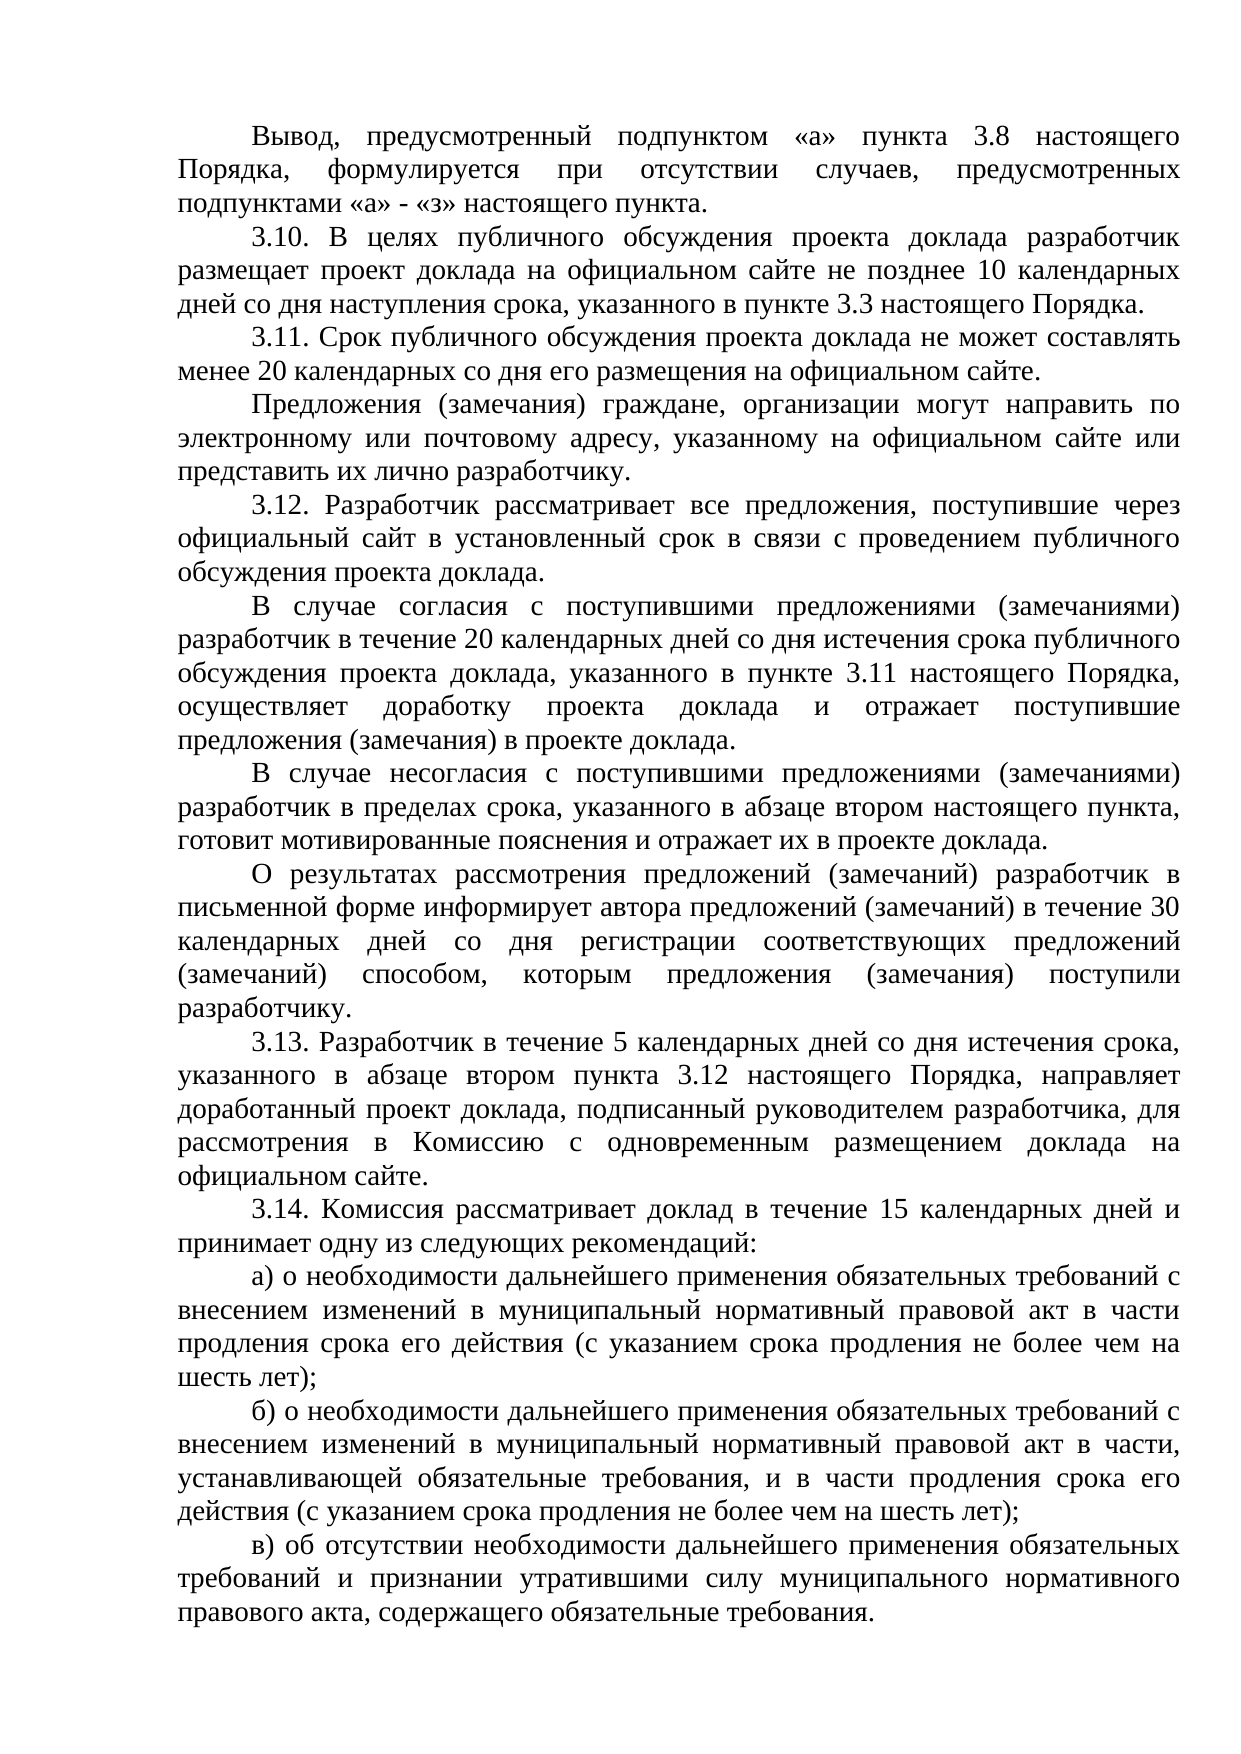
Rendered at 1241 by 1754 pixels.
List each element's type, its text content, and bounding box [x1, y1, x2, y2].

text 3.12. Разработчик рассматривает все предложения, поступившие через официальный сайт в установленный срок в связи с проведением публичного обсуждения проекта доклада. [177, 487, 1181, 588]
text 3.14. Комиссия рассматривает доклад в течение 15 календарных дней и принимает одну из следующих рекомендаций: [177, 1191, 1181, 1258]
text а) о необходимости дальнейшего применения обязательных требований с внесением изменений в муниципальный нормативный правовой акт в части продления срока его действия (с указанием срока продления не более чем на шесть лет); [177, 1258, 1181, 1393]
text б) о необходимости дальнейшего применения обязательных требований с внесением изменений в муниципальный нормативный правовой акт в части, устанавливающей обязательные требования, и в части продления срока его действия (с указанием срока продления не более чем на шесть лет); [177, 1393, 1181, 1527]
text 3.10. В целях публичного обсуждения проекта доклада разработчик размещает проект доклада на официальном сайте не позднее 10 календарных дней со дня наступления срока, указанного в пункте 3.3 настоящего Порядка. [177, 219, 1181, 319]
text Вывод, предусмотренный подпунктом «а» пункта 3.8 настоящего Порядка, формулируется при отсутствии случаев, предусмотренных подпунктами «а» - «з» настоящего пункта. [177, 118, 1181, 219]
text в) об отсутствии необходимости дальнейшего применения обязательных требований и признании утратившими силу муниципального нормативного правового акта, содержащего обязательные требования. [177, 1527, 1181, 1627]
text 3.13. Разработчик в течение 5 календарных дней со дня истечения срока, указанного в абзаце втором пункта 3.12 настоящего Порядка, направляет доработанный проект доклада, подписанный руководителем разработчика, для рассмотрения в Комиссию с одновременным размещением доклада на официальном сайте. [177, 1024, 1181, 1191]
text О результатах рассмотрения предложений (замечаний) разработчик в письменной форме информирует автора предложений (замечаний) в течение 30 календарных дней со дня регистрации соответствующих предложений (замечаний) способом, которым предложения (замечания) поступили разработчику. [177, 856, 1181, 1024]
text Предложения (замечания) граждане, организации могут направить по электронному или почтовому адресу, указанному на официальном сайте или представить их лично разработчику. [177, 386, 1181, 487]
text В случае несогласия с поступившими предложениями (замечаниями) разработчик в пределах срока, указанного в абзаце втором настоящего пункта, готовит мотивированные пояснения и отражает их в проекте доклада. [177, 755, 1181, 856]
text В случае согласия с поступившими предложениями (замечаниями) разработчик в течение 20 календарных дней со дня истечения срока публичного обсуждения проекта доклада, указанного в пункте 3.11 настоящего Порядка, осуществляет доработку проекта доклада и отражает поступившие предложения (замечания) в проекте доклада. [177, 588, 1181, 755]
text 3.11. Срок публичного обсуждения проекта доклада не может составлять менее 20 календарных со дня его размещения на официальном сайте. [177, 319, 1181, 386]
